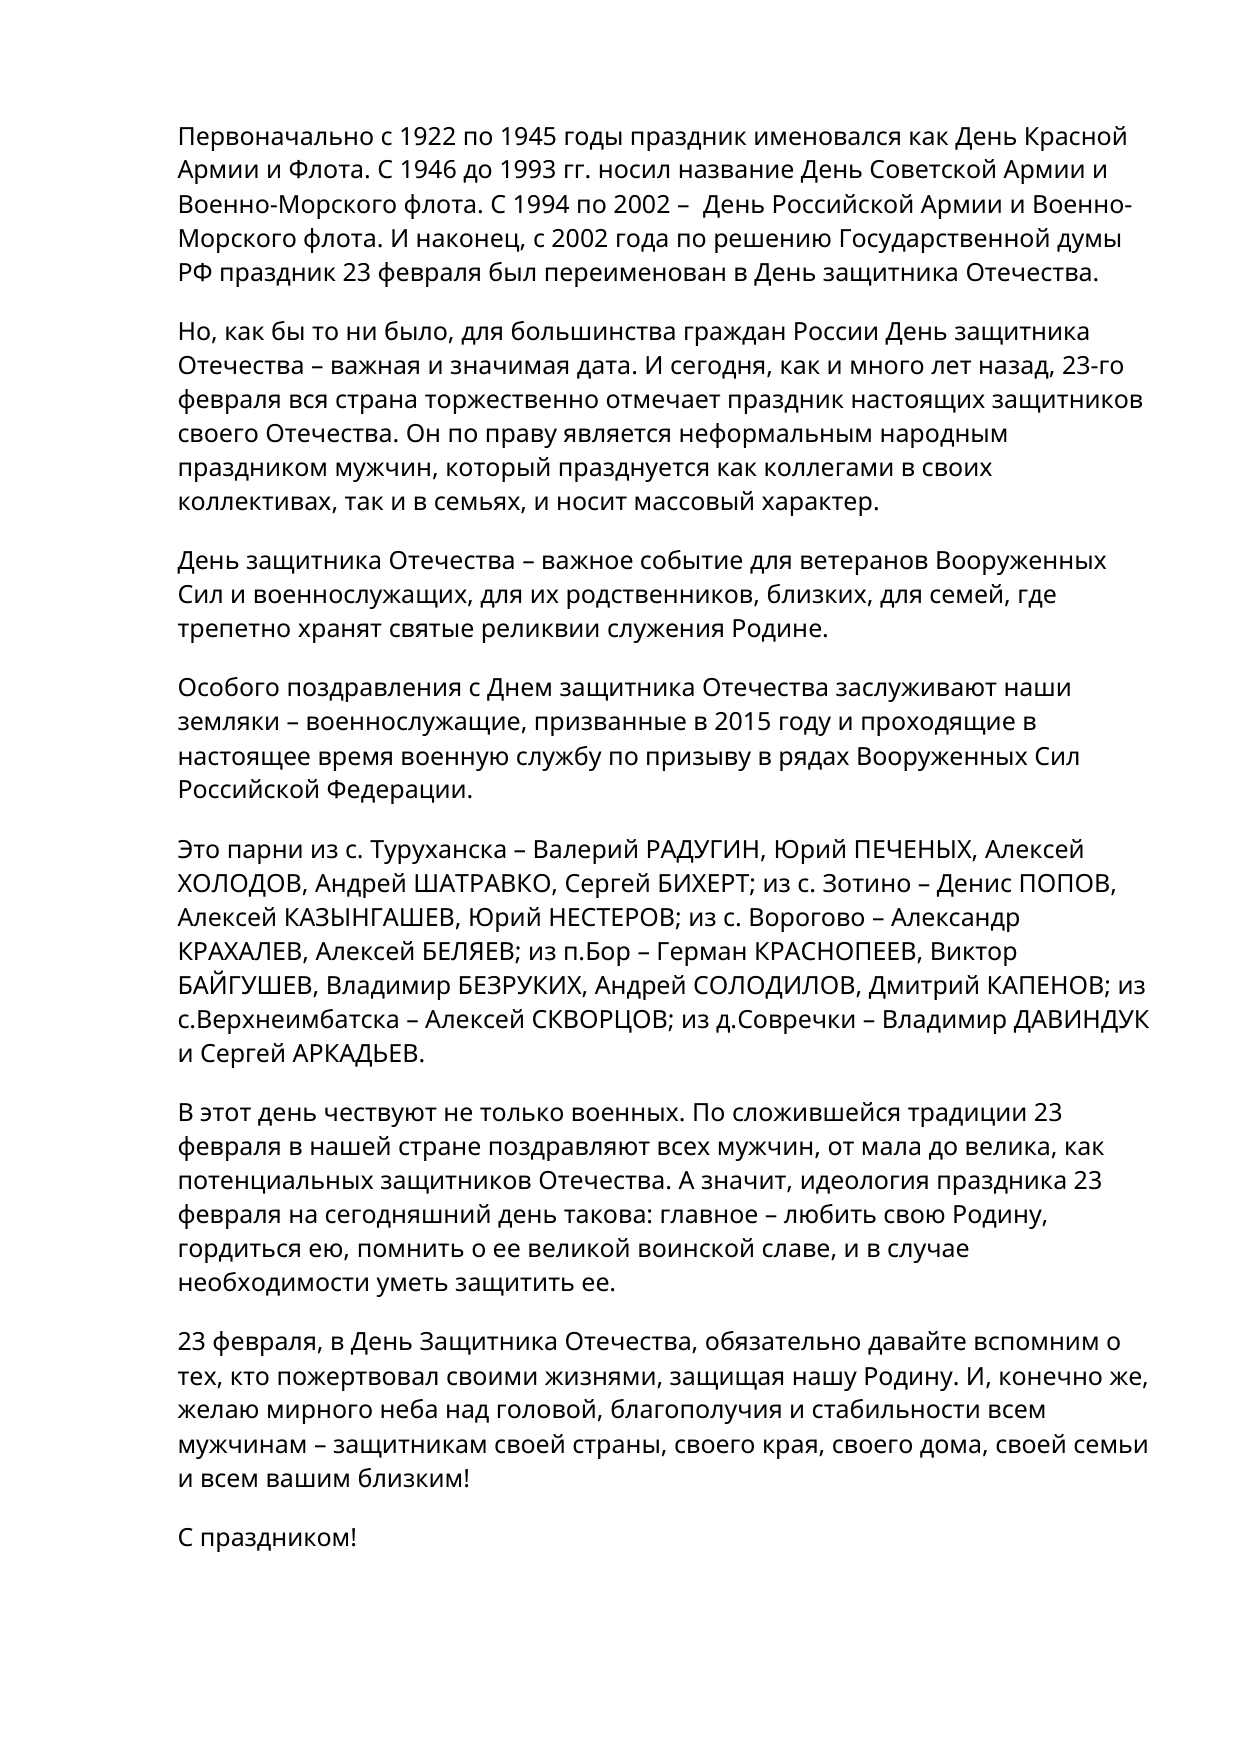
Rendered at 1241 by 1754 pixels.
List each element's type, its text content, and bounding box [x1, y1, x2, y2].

text День защитника Отечества – важное событие для ветеранов Вооруженных Сил и военнослужащих, для их родственников, близких, для семей, где трепетно хранят святые реликвии служения Родине. [177, 543, 1152, 645]
text Это парни из с. Туруханска – Валерий РАДУГИН, Юрий ПЕЧЕНЫХ, Алексей ХОЛОДОВ, Андрей ШАТРАВКО, Сергей БИХЕРТ; из с. Зотино – Денис ПОПОВ, Алексей КАЗЫНГАШЕВ, Юрий НЕСТЕРОВ; из с. Ворогово – Александр КРАХАЛЕВ, Алексей БЕЛЯЕВ; из п.Бор – Герман КРАСНОПЕЕВ, Виктор БАЙГУШЕВ, Владимир БЕЗРУКИХ, Андрей СОЛОДИЛОВ, Дмитрий КАПЕНОВ; из с.Верхнеимбатска – Алексей СКВОРЦОВ; из д.Совречки – Владимир ДАВИНДУК и Сергей АРКАДЬЕВ. [177, 831, 1152, 1070]
text С праздником! [177, 1519, 1152, 1553]
text Первоначально с 1922 по 1945 годы праздник именовался как День Красной Армии и Флота. С 1946 до 1993 гг. носил название День Советской Армии и Военно-Морского флота. С 1994 по 2002 – День Российской Армии и Военно-Морского флота. И наконец, с 2002 года по решению Государственной думы РФ праздник 23 февраля был переименован в День защитника Отечества. [177, 118, 1152, 288]
text 23 февраля, в День Защитника Отечества, обязательно давайте вспомним о тех, кто пожертвовал своими жизнями, защищая нашу Родину. И, конечно же, желаю мирного неба над головой, благополучия и стабильности всем мужчинам – защитникам своей страны, своего края, своего дома, своей семьи и всем вашим близким! [177, 1324, 1152, 1494]
text Но, как бы то ни было, для большинства граждан России День защитника Отечества – важная и значимая дата. И сегодня, как и много лет назад, 23-го февраля вся страна торжественно отмечает праздник настоящих защитников своего Отечества. Он по праву является неформальным народным праздником мужчин, который празднуется как коллегами в своих коллективах, так и в семьях, и носит массовый характер. [177, 313, 1152, 518]
text В этот день чествуют не только военных. По сложившейся традиции 23 февраля в нашей стране поздравляют всех мужчин, от мала до велика, как потенциальных защитников Отечества. А значит, идеология праздника 23 февраля на сегодняшний день такова: главное – любить свою Родину, гордиться ею, помнить о ее великой воинской славе, и в случае необходимости уметь защитить ее. [177, 1095, 1152, 1299]
text Особого поздравления с Днем защитника Отечества заслуживают наши земляки – военнослужащие, призванные в 2015 году и проходящие в настоящее время военную службу по призыву в рядах Вооруженных Сил Российской Федерации. [177, 670, 1152, 806]
